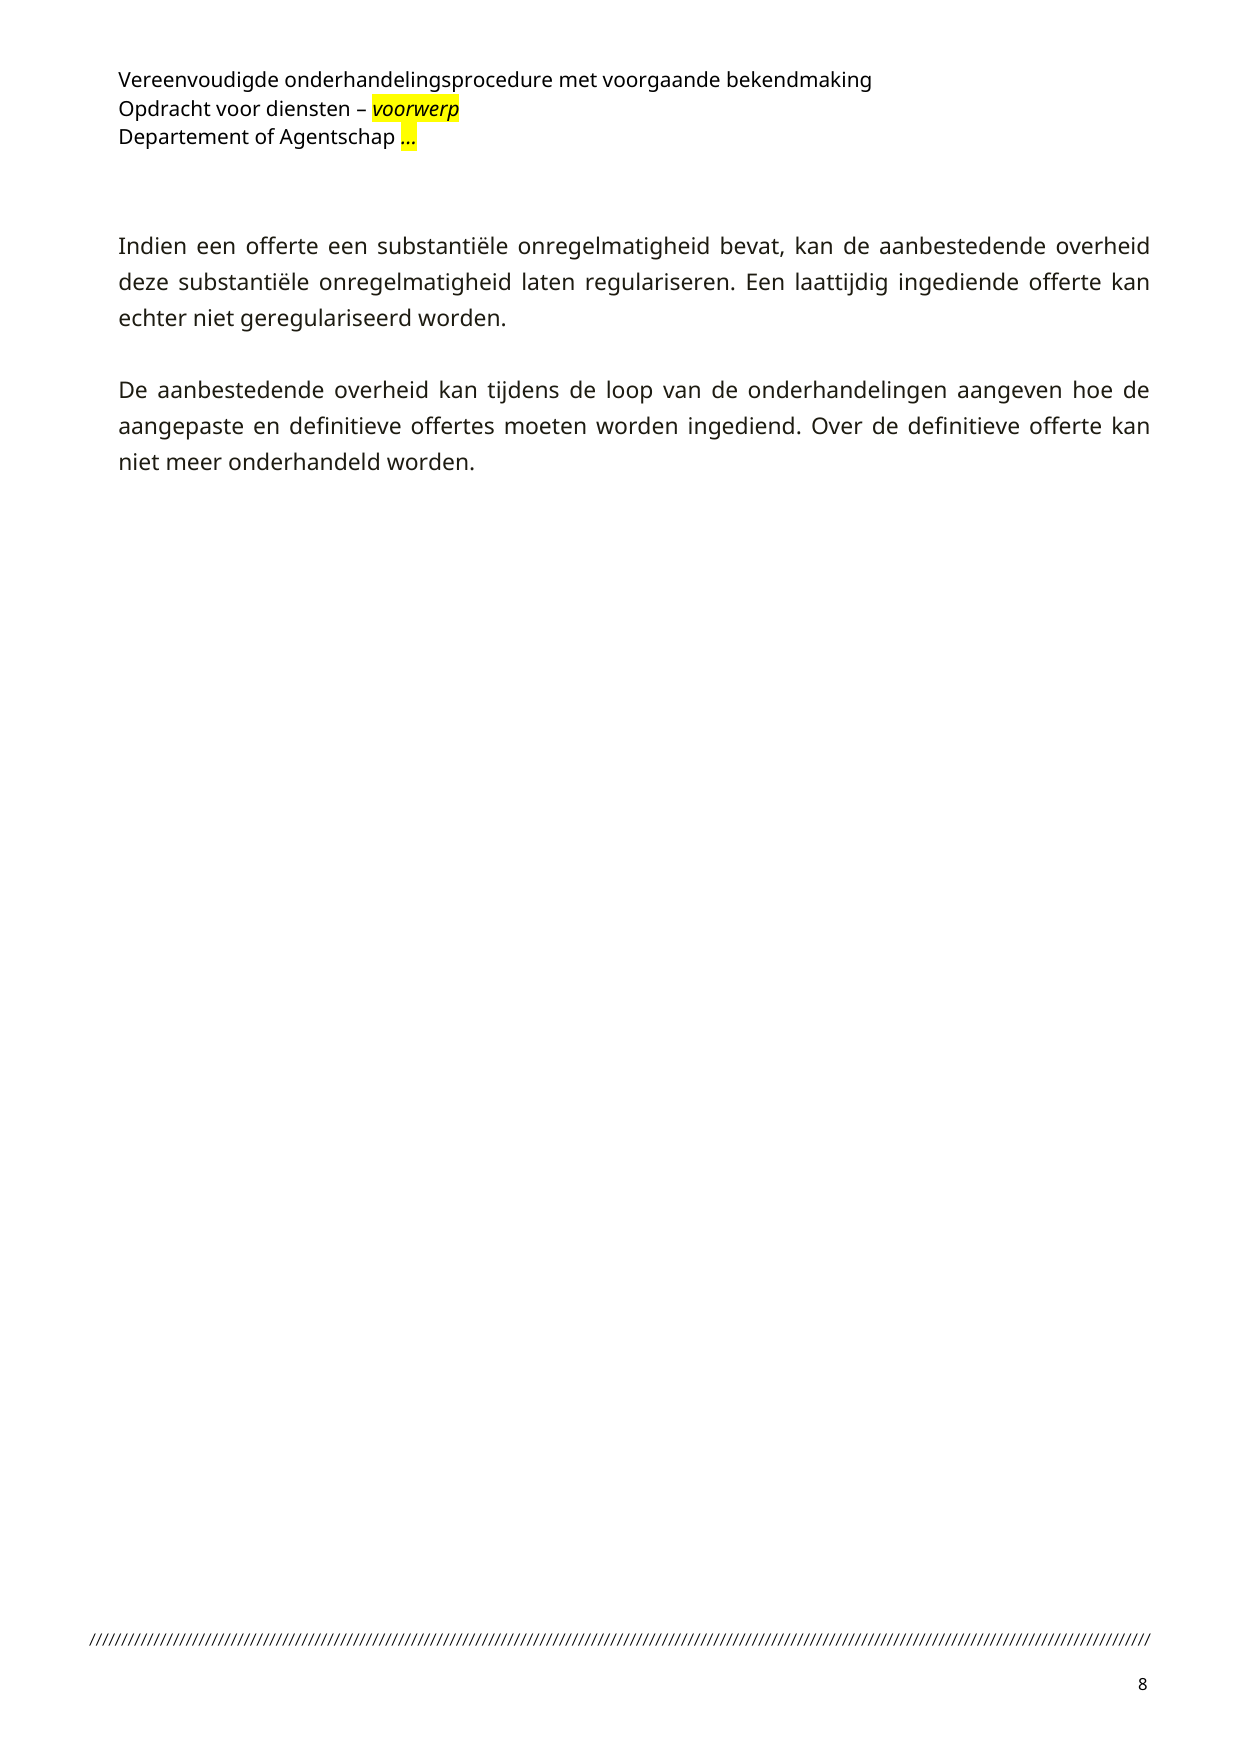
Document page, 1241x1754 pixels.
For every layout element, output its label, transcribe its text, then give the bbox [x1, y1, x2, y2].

text De aanbestedende overheid kan tijdens de loop van de onderhandelingen aangeven hoe de aangepaste en definitieve offertes moeten worden ingediend. Over de definitieve offerte kan niet meer onderhandeld worden. [118, 374, 1152, 477]
text Indien een offerte een substantiële onregelmatigheid bevat, kan de aanbestedende overheid deze substantiële onregelmatigheid laten regulariseren. Een laattijdig ingediende offerte kan echter niet geregulariseerd worden. [118, 230, 1152, 333]
